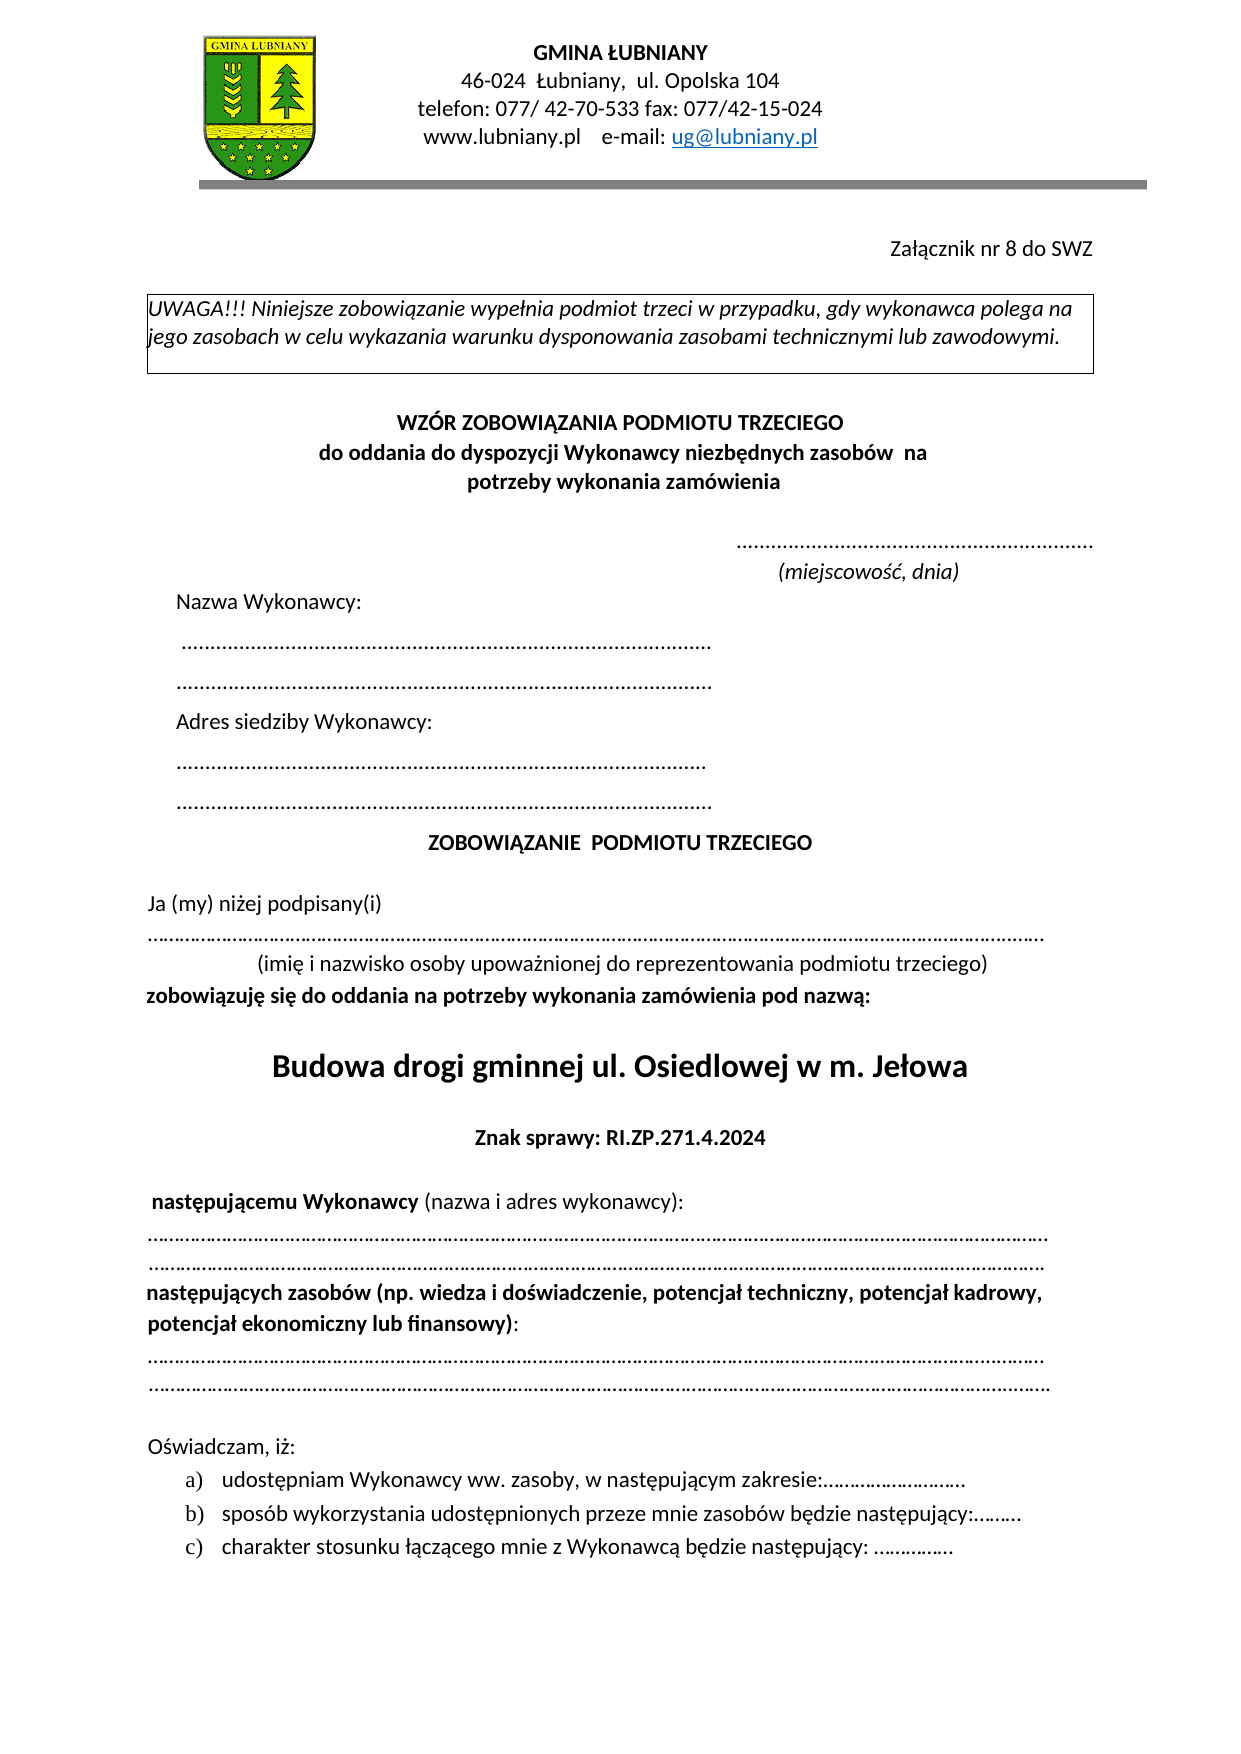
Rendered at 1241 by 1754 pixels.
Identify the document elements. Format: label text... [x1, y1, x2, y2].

list charakter stosunku łączącego mnie z Wykonawcą będzie następujący: …………… [185, 1532, 1093, 1560]
text Znak sprawy: RI.ZP.271.4.2024 [148, 1123, 1093, 1152]
text Ja (my) niżej podpisany(i) [148, 889, 1093, 917]
text ………………………………………………………………………………………………………………………………………………..…… [148, 919, 1093, 947]
text ............................................................................................. [176, 667, 1093, 695]
text następującemu Wykonawcy (nazwa i adres wykonawcy): [146, 1187, 1093, 1216]
text UWAGA!!! Niniejsze zobowiązanie wypełnia podmiot trzeci w przypadku, gdy wykonawca polega na jego zasobach w celu wykazania warunku dysponowania zasobami technicznymi lub zawodowymi. [148, 295, 1093, 373]
text (imię i nazwisko osoby upoważnionej do reprezentowania podmiotu trzeciego) [148, 949, 1093, 977]
text następujących zasobów (np. wiedza i doświadczenie, potencjał techniczny, potencjał kadrowy, potencjał ekonomiczny lub finansowy): [146, 1278, 1093, 1337]
text zobowiązuję się do oddania na potrzeby wykonania zamówienia pod nazwą: [146, 981, 1093, 1009]
text Nazwa Wykonawcy: [176, 587, 1093, 615]
text .............................................................. [148, 527, 1094, 554]
picture [199, 34, 318, 180]
text Oświadczam, iż: [148, 1432, 1093, 1461]
text Budowa drogi gminnej ul. Osiedlowej w m. Jełowa [148, 1044, 1093, 1085]
text ……………………………………………………………………………………………………………………………………………………… ………………………………………………………………………………………………………………………………….…………………. [148, 1219, 1093, 1276]
text WZÓR ZOBOWIĄZANIA PODMIOTU TRZECIEGO [285, 408, 956, 436]
text ZOBOWIĄZANIE PODMIOTU TRZECIEGO [148, 828, 1093, 856]
text ……………………………………………………………………………………………………………………………………………..……… ………………………………………………………………………………………………………………………………………………..……. [148, 1341, 1093, 1398]
list udostępniam Wykonawcy ww. zasoby, w następującym zakresie:……………………… [185, 1466, 1093, 1494]
text (miejscowość, dnia) [148, 557, 1093, 585]
text ............................................................................................ [176, 627, 1093, 655]
text ............................................................................................ [176, 747, 1093, 775]
text do oddania do dyspozycji Wykonawcy niezbędnych zasobów na potrzeby wykonania zamówienia [285, 438, 962, 495]
text Adres siedziby Wykonawcy: [176, 707, 1093, 735]
list sposób wykorzystania udostępnionych przeze mnie zasobów będzie następujący:……… [185, 1499, 1093, 1527]
text Załącznik nr 8 do SWZ [285, 234, 1093, 262]
text ............................................................................................. [176, 787, 1093, 816]
